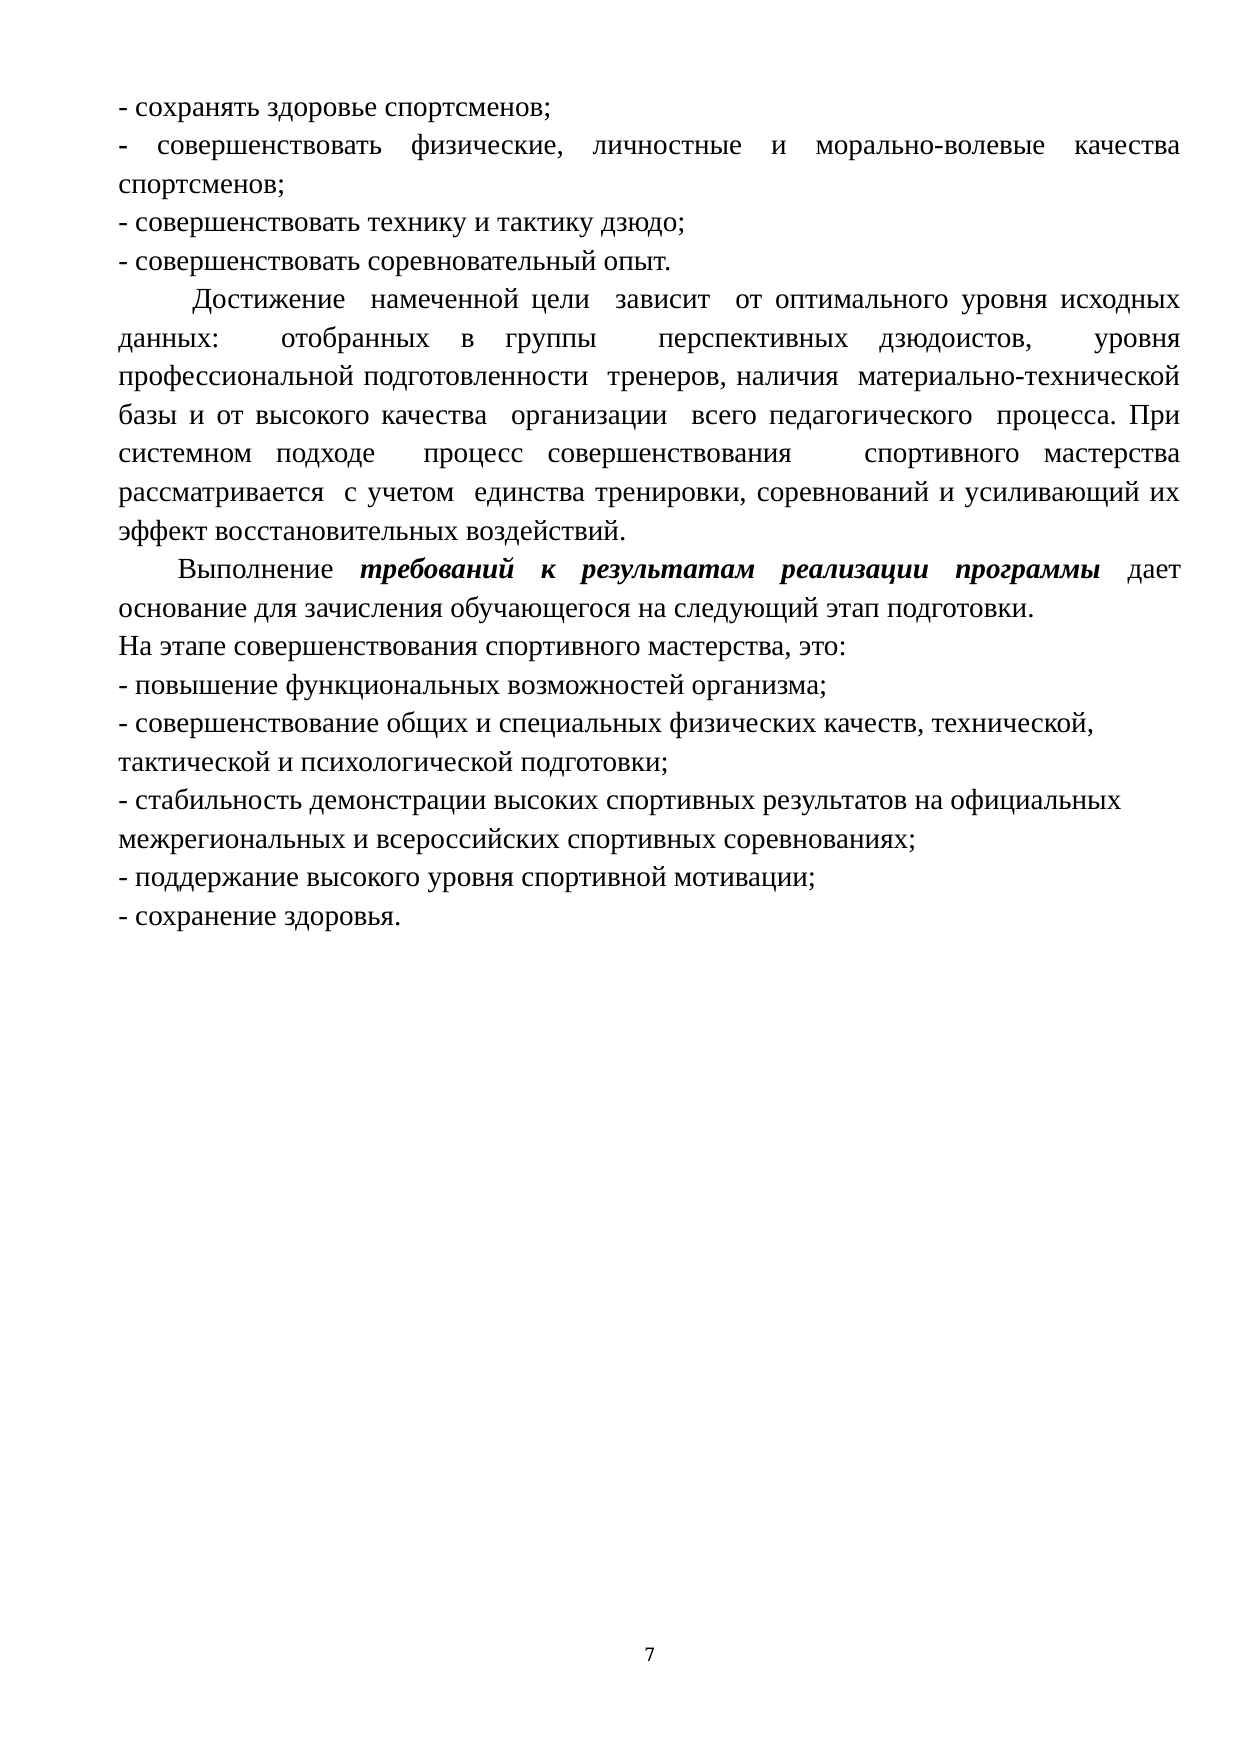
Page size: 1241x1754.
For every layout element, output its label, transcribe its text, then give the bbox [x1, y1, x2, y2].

text Выполнение требований к результатам реализации программы дает основание для зачисления обучающегося на следующий этап подготовки. [118, 551, 1181, 623]
text - совершенствовать соревновательный опыт. [118, 243, 1181, 276]
text - совершенствовать физические, личностные и морально-волевые качества спортсменов; [118, 127, 1181, 199]
text - совершенствовать технику и тактику дзюдо; [118, 204, 1181, 238]
text Достижение намеченной цели зависит от оптимального уровня исходных данных: отобранных в группы перспективных дзюдоистов, уровня профессиональной подготовленности тренеров, наличия материально-технической базы и от высокого качества организации всего педагогического процесса. При системном подходе процесс совершенствования спортивного мастерства рассматривается с учетом единства тренировки, соревнований и усиливающий их эффект восстановительных воздействий. [118, 281, 1181, 546]
text - повышение функциональных возможностей организма; - совершенствование общих и специальных физических качеств, технической, тактической и психологической подготовки; - стабильность демонстрации высоких спортивных результатов на официальных межрегиональных и всероссийских спортивных соревнованиях; - поддержание высокого уровня спортивной мотивации; - сохранение здоровья. [118, 667, 1181, 932]
subtitle - сохранять здоровье спортсменов; [118, 89, 1181, 122]
text На этапе совершенствования спортивного мастерства, это: [118, 628, 1181, 662]
